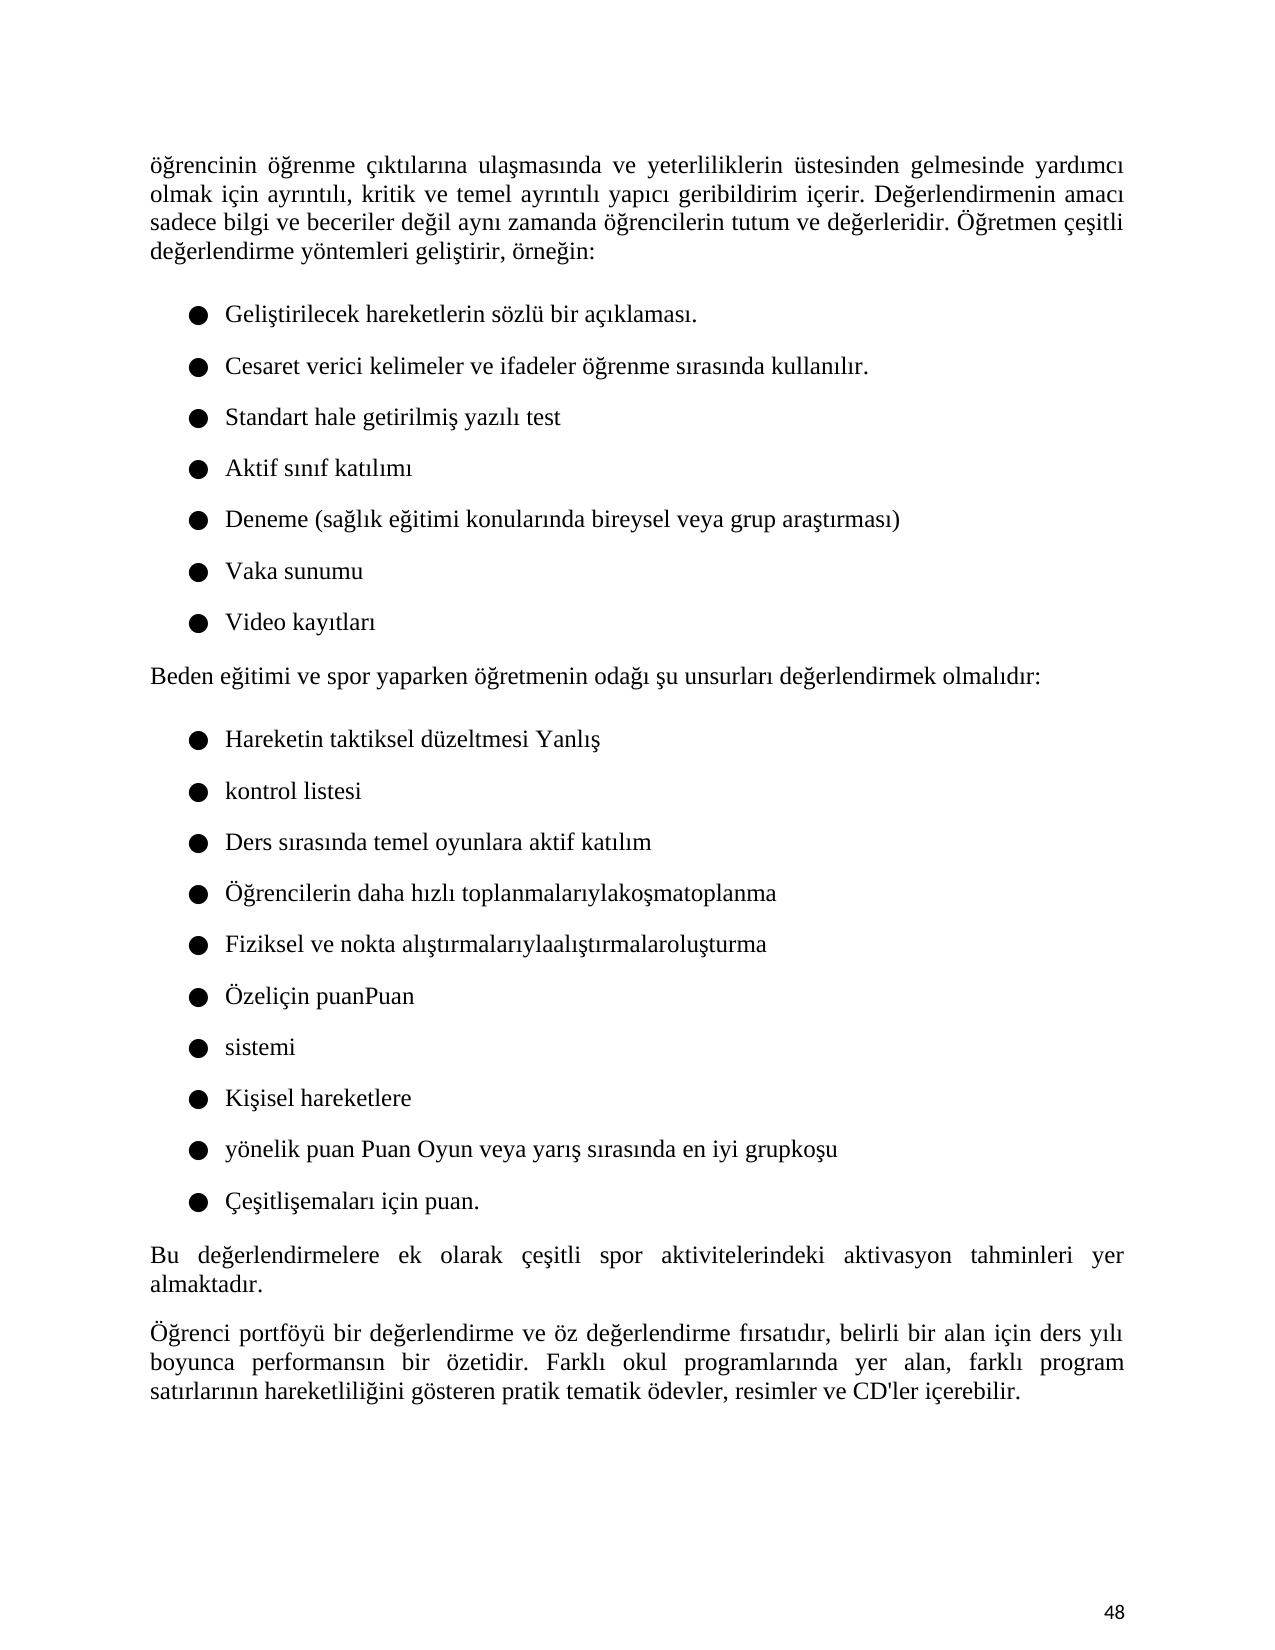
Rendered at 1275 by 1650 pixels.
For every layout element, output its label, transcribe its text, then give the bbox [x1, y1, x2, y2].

list Aktif sınıf katılımı [187, 439, 1125, 491]
list Vaka sunumu [187, 542, 1125, 593]
list sistemi [187, 1018, 1125, 1069]
list Çeşitlişemaları için puan. [187, 1172, 1125, 1223]
list Video kayıtları [187, 593, 1125, 644]
text Beden eğitimi ve spor yaparken öğretmenin odağı şu unsurları değerlendirmek olmalıdır: [150, 661, 1125, 690]
list yönelik puan Puan Oyun veya yarış sırasında en iyi grupkoşu [187, 1121, 1125, 1172]
list Öğrencilerin daha hızlı toplanmalarıylakoşmatoplanma [187, 864, 1125, 916]
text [150, 150, 1125, 265]
text Bu değerlendirmelere ek olarak çeşitli spor aktivitelerindeki aktivasyon tahminleri yer almaktadır. [150, 1240, 1125, 1297]
list kontrol listesi [187, 762, 1125, 813]
list Özeliçin puanPuan [187, 967, 1125, 1018]
list Geliştirilecek hareketlerin sözlü bir açıklaması. [187, 286, 1125, 337]
list Fiziksel ve nokta alıştırmalarıylaalıştırmalaroluşturma [187, 916, 1125, 967]
list Deneme (sağlık eğitimi konularında bireysel veya grup araştırması) [187, 491, 1125, 542]
text Öğrenci portföyü bir değerlendirme ve öz değerlendirme fırsatıdır, belirli bir alan için ders yılı boyunca performansın bir özetidir. Farklı okul programlarında yer alan, farklı program satırlarının hareketliliğini gösteren pratik tematik ödevler, resimler ve CD'ler içerebilir. [150, 1318, 1125, 1404]
list Cesaret verici kelimeler ve ifadeler öğrenme sırasında kullanılır. [187, 337, 1125, 388]
list Kişisel hareketlere [187, 1069, 1125, 1121]
list Standart hale getirilmiş yazılı test [187, 388, 1125, 439]
list Ders sırasında temel oyunlara aktif katılım [187, 813, 1125, 864]
list Hareketin taktiksel düzeltmesi Yanlış [187, 711, 1125, 762]
